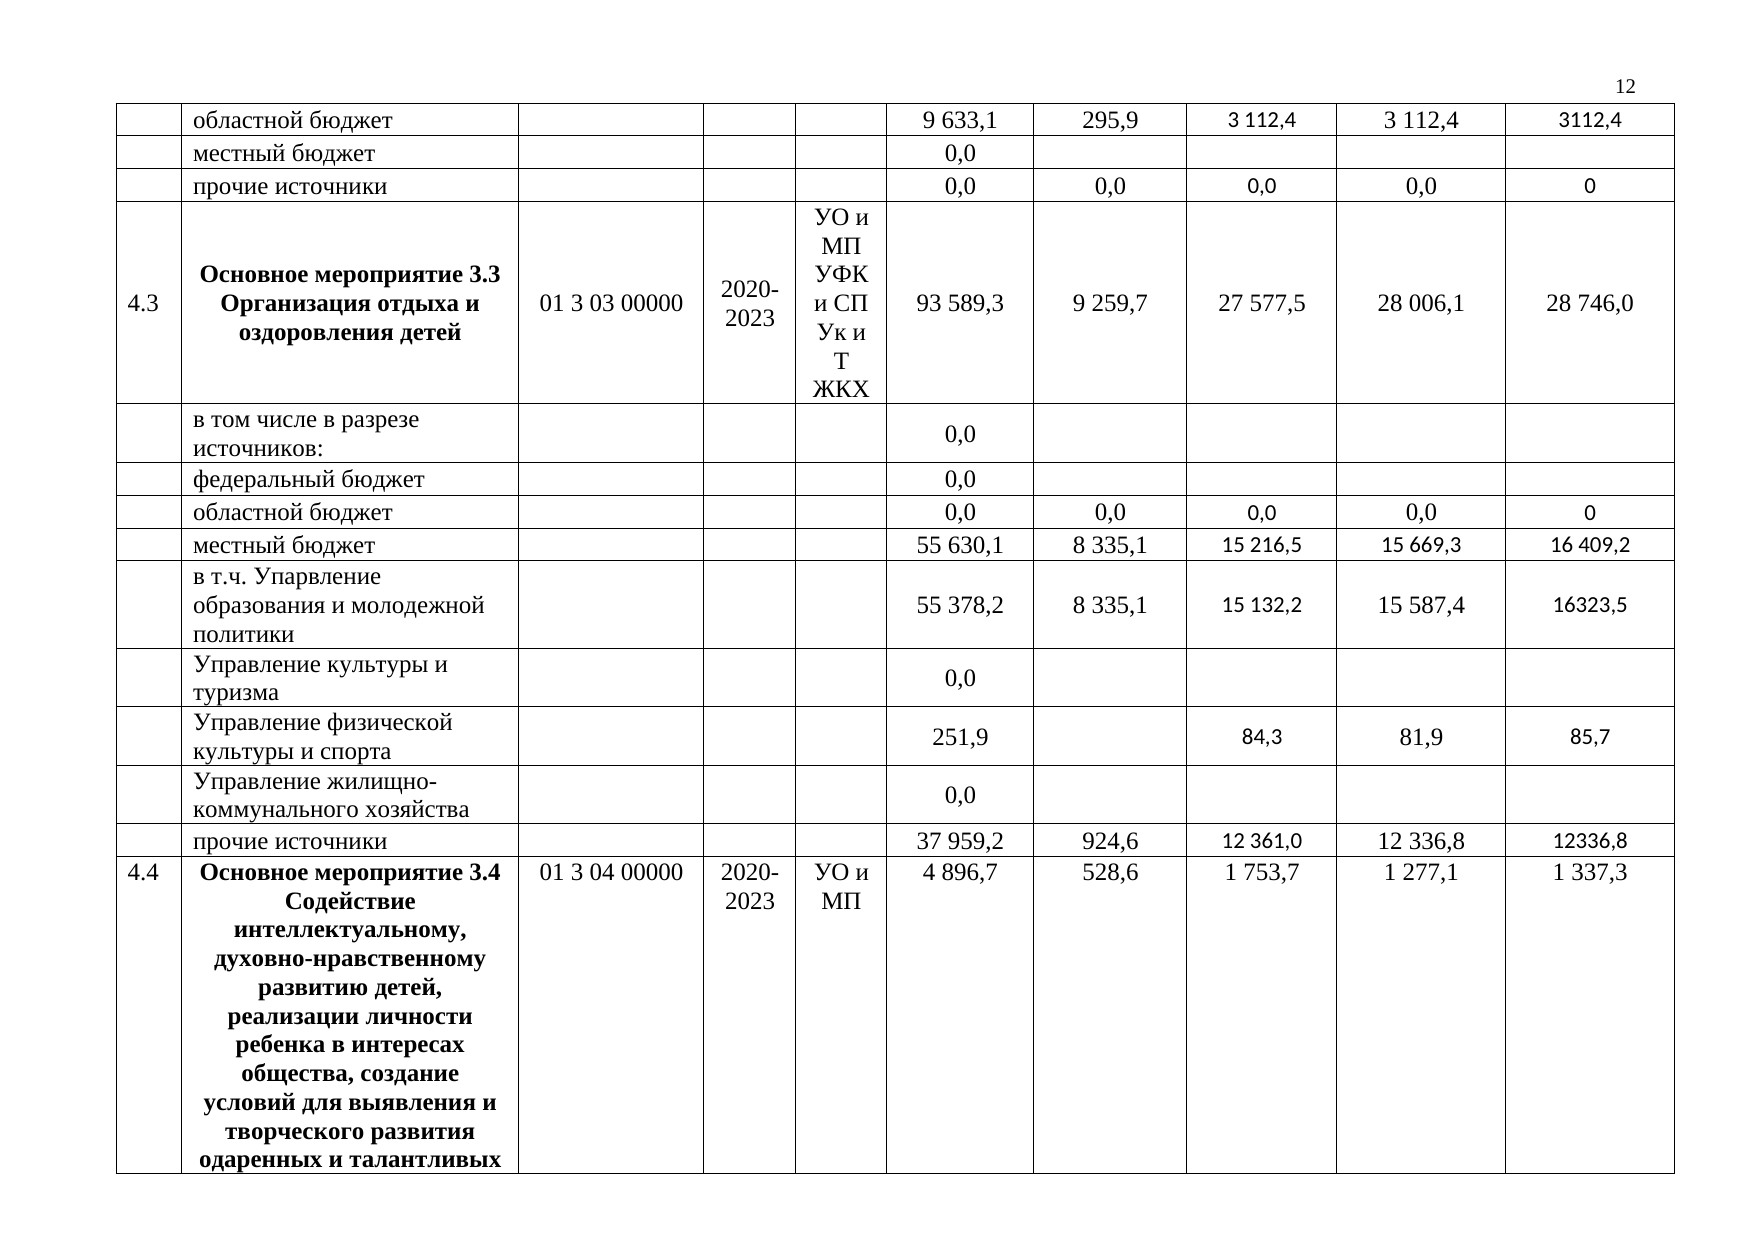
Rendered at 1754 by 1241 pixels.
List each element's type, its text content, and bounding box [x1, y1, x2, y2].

table_cell 528,6 [1034, 857, 1186, 1173]
table_cell Управление культуры и туризма [182, 649, 518, 706]
table_cell 0,0 [887, 136, 1033, 168]
table_cell УО и МП [796, 857, 886, 1173]
table_cell 0,0 [1337, 496, 1505, 527]
table_cell 28 006,1 [1337, 202, 1505, 403]
table_cell [704, 104, 795, 135]
table_cell местный бюджет [182, 136, 518, 168]
table_cell 12 361,0 [1187, 824, 1336, 856]
table_cell 81,9 [1337, 707, 1505, 765]
table_cell [796, 496, 886, 527]
table_cell 55 378,2 [887, 561, 1033, 648]
table_cell [1506, 404, 1674, 462]
table_cell [117, 824, 181, 856]
table_cell местный бюджет [182, 529, 518, 560]
table_cell областной бюджет [182, 496, 518, 527]
table_cell Основное мероприятие 3.3 Организация отдыха и оздоровления детей [182, 202, 518, 403]
table_cell [519, 404, 703, 462]
table_cell [1187, 649, 1336, 706]
table_cell 4.3 [117, 202, 181, 403]
table_cell 4 896,7 [887, 857, 1033, 1173]
table_cell 15 132,2 [1187, 561, 1336, 648]
table_cell 3112,4 [1506, 104, 1674, 135]
table_cell [519, 561, 703, 648]
table_cell 12336,8 [1506, 824, 1674, 856]
table_cell [796, 707, 886, 765]
table_cell [519, 824, 703, 856]
table_cell [796, 169, 886, 201]
table_cell [1034, 766, 1186, 823]
table_cell [1034, 136, 1186, 168]
table_cell [1187, 136, 1336, 168]
table_cell [704, 824, 795, 856]
table_cell [117, 136, 181, 168]
table_cell 85,7 [1506, 707, 1674, 765]
table_cell 0,0 [887, 766, 1033, 823]
table_cell [796, 649, 886, 706]
table_cell 295,9 [1034, 104, 1186, 135]
table_cell [117, 404, 181, 462]
table_cell [1506, 463, 1674, 495]
table_cell 01 3 03 00000 [519, 202, 703, 403]
table_cell 9 633,1 [887, 104, 1033, 135]
table_cell Управление жилищно-коммунального хозяйства [182, 766, 518, 823]
table_cell 924,6 [1034, 824, 1186, 856]
table_cell 16323,5 [1506, 561, 1674, 648]
table_cell 251,9 [887, 707, 1033, 765]
table_cell [519, 707, 703, 765]
table_cell [1506, 649, 1674, 706]
table_cell [1337, 766, 1505, 823]
table_cell [704, 529, 795, 560]
table_cell [117, 463, 181, 495]
table_cell [519, 104, 703, 135]
table_cell [1337, 404, 1505, 462]
table_cell 0,0 [1187, 169, 1336, 201]
table_cell [704, 496, 795, 527]
table_cell [704, 404, 795, 462]
table_cell 0,0 [887, 404, 1033, 462]
table_cell [1506, 136, 1674, 168]
table_cell 55 630,1 [887, 529, 1033, 560]
table_cell 0,0 [887, 463, 1033, 495]
table_cell [117, 529, 181, 560]
table_cell [519, 136, 703, 168]
table_cell 15 669,3 [1337, 529, 1505, 560]
table_cell [796, 766, 886, 823]
table_cell 1 753,7 [1187, 857, 1336, 1173]
table_cell [796, 529, 886, 560]
table_cell [1034, 707, 1186, 765]
table_cell [1187, 463, 1336, 495]
table_cell [1187, 404, 1336, 462]
table_cell 0,0 [887, 496, 1033, 527]
table_cell УО и МП УФК и СП Ук и Т ЖКХ [796, 202, 886, 403]
table_cell 15 216,5 [1187, 529, 1336, 560]
table_cell 0,0 [1337, 169, 1505, 201]
table_cell в т.ч. Упарвление образования и молодежной политики [182, 561, 518, 648]
table_cell [117, 561, 181, 648]
table_cell [117, 766, 181, 823]
table_cell 0,0 [1034, 169, 1186, 201]
table_cell [117, 496, 181, 527]
table_cell [117, 104, 181, 135]
table_cell 1 277,1 [1337, 857, 1505, 1173]
table_cell 0,0 [887, 169, 1033, 201]
table_cell 2020-2023 [704, 202, 795, 403]
table_cell 8 335,1 [1034, 561, 1186, 648]
table_cell 27 577,5 [1187, 202, 1336, 403]
table_cell [796, 104, 886, 135]
table_cell [1034, 649, 1186, 706]
table_cell 0,0 [1034, 496, 1186, 527]
table_cell 15 587,4 [1337, 561, 1505, 648]
table_cell [519, 529, 703, 560]
table_cell [1337, 649, 1505, 706]
table_cell [117, 169, 181, 201]
table_cell [796, 463, 886, 495]
table_cell 3 112,4 [1187, 104, 1336, 135]
table_cell 93 589,3 [887, 202, 1033, 403]
table_cell [1187, 766, 1336, 823]
table_cell [519, 169, 703, 201]
table_cell [1034, 404, 1186, 462]
table_cell [796, 404, 886, 462]
table_cell прочие источники [182, 169, 518, 201]
table_cell 9 259,7 [1034, 202, 1186, 403]
table_cell 2020-2023 [704, 857, 795, 1173]
table_cell 0 [1506, 496, 1674, 527]
table_cell 0,0 [1187, 496, 1336, 527]
table_cell [704, 766, 795, 823]
table_cell [796, 561, 886, 648]
table_cell [1034, 463, 1186, 495]
table_cell 84,3 [1187, 707, 1336, 765]
table_cell 3 112,4 [1337, 104, 1505, 135]
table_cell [182, 857, 518, 1173]
table_cell Управление физической культуры и спорта [182, 707, 518, 765]
table_cell 4.4 [117, 857, 181, 1173]
table_cell 28 746,0 [1506, 202, 1674, 403]
table_cell [519, 649, 703, 706]
table_cell прочие источники [182, 824, 518, 856]
table_cell [704, 561, 795, 648]
table_cell [117, 707, 181, 765]
table_cell [519, 463, 703, 495]
table_cell [704, 463, 795, 495]
table_cell 0,0 [887, 649, 1033, 706]
table_cell 8 335,1 [1034, 529, 1186, 560]
table_cell [704, 707, 795, 765]
table_cell в том числе в разрезе источников: [182, 404, 518, 462]
table_cell [704, 136, 795, 168]
table_cell [796, 824, 886, 856]
table_cell [704, 649, 795, 706]
table_cell 01 3 04 00000 [519, 857, 703, 1173]
table_cell [796, 136, 886, 168]
table_cell 12 336,8 [1337, 824, 1505, 856]
table_cell [117, 649, 181, 706]
table_cell [704, 169, 795, 201]
table_cell [1337, 136, 1505, 168]
table_cell [1337, 463, 1505, 495]
table_cell 0 [1506, 169, 1674, 201]
table_cell 16 409,2 [1506, 529, 1674, 560]
table_cell [519, 496, 703, 527]
table_cell [1506, 766, 1674, 823]
table_cell федеральный бюджет [182, 463, 518, 495]
table_cell областной бюджет [182, 104, 518, 135]
table_cell [519, 766, 703, 823]
table_cell 1 337,3 [1506, 857, 1674, 1173]
table_cell 37 959,2 [887, 824, 1033, 856]
